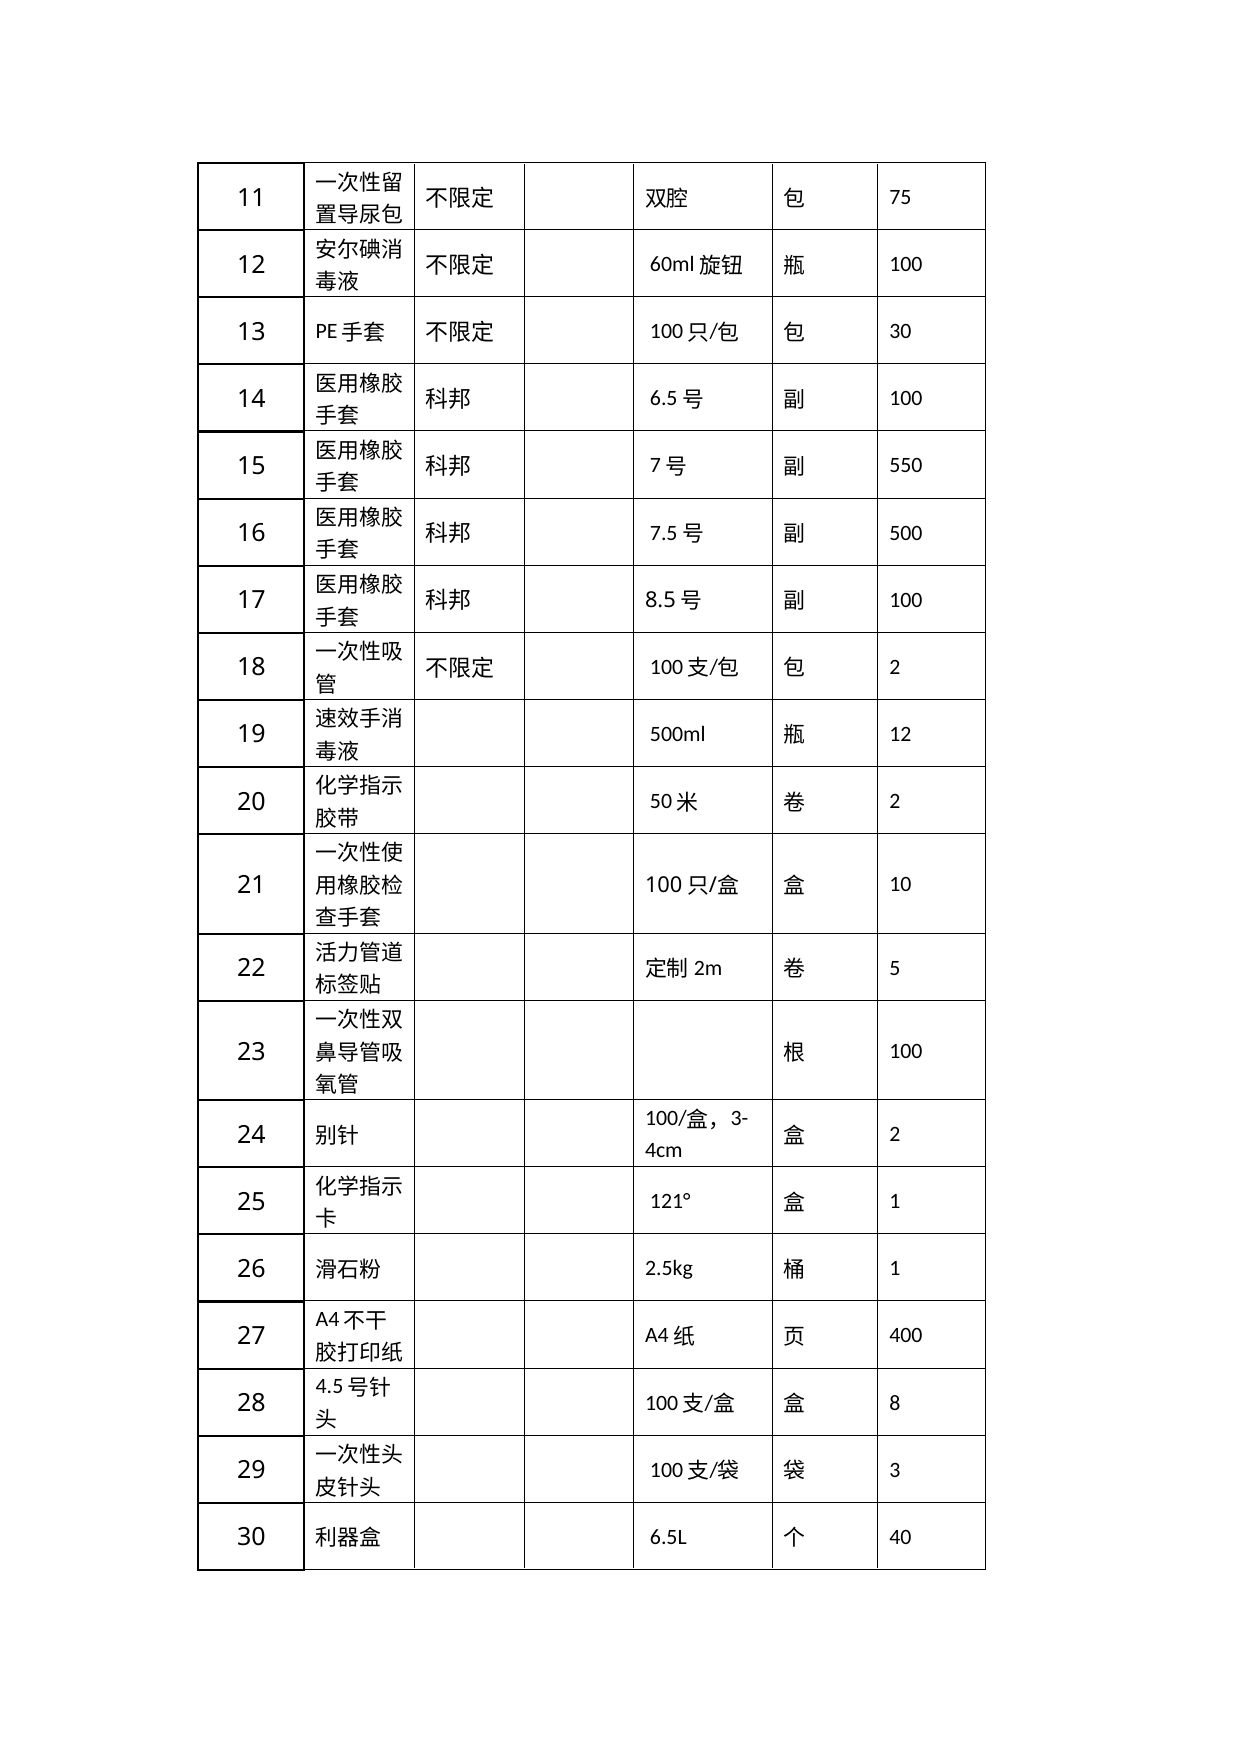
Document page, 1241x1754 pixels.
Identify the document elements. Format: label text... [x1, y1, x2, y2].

table_cell 100只/盒 [634, 834, 772, 932]
table_cell 医用橡胶手套 [305, 499, 414, 564]
table_cell [415, 1167, 524, 1233]
table_cell 双腔 [634, 163, 772, 229]
table_cell A4纸 [634, 1301, 772, 1367]
table_cell 50米 [634, 767, 772, 833]
table_cell [415, 934, 524, 999]
table_cell 18 [199, 634, 303, 699]
table_cell 20 [199, 768, 303, 833]
table_cell 医用橡胶手套 [305, 566, 414, 632]
table_cell [525, 1436, 633, 1502]
table_cell 瓶 [773, 230, 877, 296]
table_cell 科邦 [415, 566, 524, 632]
table_cell 医用橡胶手套 [305, 364, 414, 430]
table_cell [415, 1234, 524, 1300]
table_cell 40 [878, 1503, 985, 1569]
table_cell [525, 1234, 633, 1300]
table_cell 滑石粉 [305, 1234, 414, 1300]
table_cell 盒 [773, 1100, 877, 1166]
table_cell 个 [772, 1503, 878, 1569]
table_cell 不限定 [414, 163, 524, 229]
table_cell [525, 633, 633, 699]
table_cell [415, 1301, 524, 1367]
table_cell 17 [199, 567, 303, 632]
table_cell 页 [773, 1301, 877, 1367]
table_cell 27 [199, 1303, 303, 1367]
table_cell 8.5号 [634, 566, 772, 632]
table_cell 一次性留置导尿包 [305, 163, 414, 229]
table_cell 医用橡胶手套 [305, 431, 414, 497]
table_cell [415, 1369, 524, 1434]
table_cell 7号 [634, 431, 772, 497]
table_cell 12 [199, 231, 303, 296]
table_cell 4.5号针头 [305, 1369, 414, 1434]
table_cell 25 [199, 1168, 303, 1233]
table_cell 100只/包 [634, 297, 772, 363]
table_cell 100 [878, 1001, 985, 1099]
table_cell 100 [878, 230, 985, 296]
table_cell 29 [199, 1437, 303, 1502]
table_cell [525, 163, 633, 229]
table_cell [415, 700, 524, 766]
table_cell 别针 [305, 1100, 414, 1166]
table_cell 副 [773, 364, 877, 430]
table_cell 科邦 [415, 499, 524, 564]
table_cell 不限定 [415, 230, 524, 296]
table_cell 3 [878, 1436, 985, 1502]
table_cell 5 [878, 934, 985, 999]
table_cell 1 [878, 1167, 985, 1233]
table_cell 24 [199, 1101, 303, 1166]
table_cell 30 [878, 297, 985, 363]
table_cell 包 [773, 633, 877, 699]
table_cell 23 [199, 1002, 303, 1099]
table_cell 500ml [634, 700, 772, 766]
table_cell 60ml旋钮 [634, 230, 772, 296]
table_cell 定制 2m [634, 934, 772, 999]
table_cell [525, 767, 633, 833]
table_cell 桶 [773, 1234, 877, 1300]
table_cell [525, 566, 633, 632]
table_cell [414, 1503, 524, 1569]
table_cell 6.5号 [634, 364, 772, 430]
table_cell 100支/袋 [634, 1436, 772, 1502]
table_cell 121° [634, 1167, 772, 1233]
table_cell 12 [878, 700, 985, 766]
table_cell 550 [878, 431, 985, 497]
table_cell 化学指示胶带 [305, 767, 414, 833]
table_cell 一次性头皮针头 [305, 1436, 414, 1502]
table_cell 13 [199, 298, 303, 363]
table_cell 盒 [773, 834, 877, 932]
table_cell [415, 834, 524, 932]
table_cell 75 [878, 163, 985, 229]
table_cell [525, 230, 633, 296]
table_cell [415, 1436, 524, 1502]
table_cell 活力管道标签贴 [305, 934, 414, 999]
table_cell 化学指示卡 [305, 1167, 414, 1233]
table_cell 6.5L [634, 1503, 772, 1569]
table_cell [525, 1100, 633, 1166]
table_cell 包 [772, 163, 878, 229]
table_cell 一次性双鼻导管吸氧管 [305, 1001, 414, 1099]
table_cell 副 [773, 499, 877, 564]
table_cell 科邦 [415, 431, 524, 497]
table_cell [634, 1001, 772, 1099]
table_cell 袋 [773, 1436, 877, 1502]
table_cell 14 [199, 365, 303, 430]
table_cell 15 [199, 433, 303, 497]
table_cell 100支/盒 [634, 1369, 772, 1434]
table_cell 安尔碘消毒液 [305, 230, 414, 296]
table_cell [415, 1001, 524, 1099]
table_cell 2 [878, 1100, 985, 1166]
table_cell [525, 1503, 633, 1569]
table_cell 500 [878, 499, 985, 564]
table_cell 卷 [773, 767, 877, 833]
table_cell 28 [199, 1370, 303, 1434]
table_cell 16 [199, 500, 303, 564]
table_cell 2 [878, 767, 985, 833]
table_cell [525, 1167, 633, 1233]
table_cell 100 [878, 566, 985, 632]
table_cell 26 [199, 1235, 303, 1300]
table_cell [525, 431, 633, 497]
table_cell [525, 499, 633, 564]
table_cell 30 [199, 1504, 303, 1569]
table_cell 包 [773, 297, 877, 363]
table_cell 副 [773, 431, 877, 497]
table_cell 不限定 [415, 297, 524, 363]
table_cell 400 [878, 1301, 985, 1367]
table_cell [525, 1001, 633, 1099]
table_cell 19 [199, 701, 303, 766]
table_cell 100/盒，3-4cm [634, 1100, 772, 1166]
table_cell 卷 [773, 934, 877, 999]
table_cell 2.5kg [634, 1234, 772, 1300]
table_cell 2 [878, 633, 985, 699]
table_cell 10 [878, 834, 985, 932]
table_cell 22 [199, 935, 303, 999]
table_cell [525, 700, 633, 766]
table_cell 一次性吸管 [305, 633, 414, 699]
table_cell 1 [878, 1234, 985, 1300]
table_cell PE手套 [305, 297, 414, 363]
table_cell 瓶 [773, 700, 877, 766]
table_cell 100 [878, 364, 985, 430]
table_cell 利器盒 [305, 1503, 414, 1569]
table_cell [525, 297, 633, 363]
table_cell [415, 767, 524, 833]
table_cell [525, 1301, 633, 1367]
table_cell [525, 834, 633, 932]
table_cell 副 [773, 566, 877, 632]
table_cell 盒 [773, 1369, 877, 1434]
table_cell 速效手消毒液 [305, 700, 414, 766]
table_cell A4不干胶打印纸 [305, 1301, 414, 1367]
table_cell 7.5号 [634, 499, 772, 564]
table_cell 不限定 [415, 633, 524, 699]
table_cell [525, 1369, 633, 1434]
table_cell 一次性使用橡胶检查手套 [305, 834, 414, 932]
table_cell [525, 934, 633, 999]
table_cell 根 [773, 1001, 877, 1099]
table_cell 21 [199, 835, 303, 932]
table_cell 科邦 [415, 364, 524, 430]
table_cell 8 [878, 1369, 985, 1434]
table_cell [415, 1100, 524, 1166]
table_cell 11 [199, 164, 303, 229]
table_cell 盒 [773, 1167, 877, 1233]
table_cell [525, 364, 633, 430]
table_cell 100支/包 [634, 633, 772, 699]
